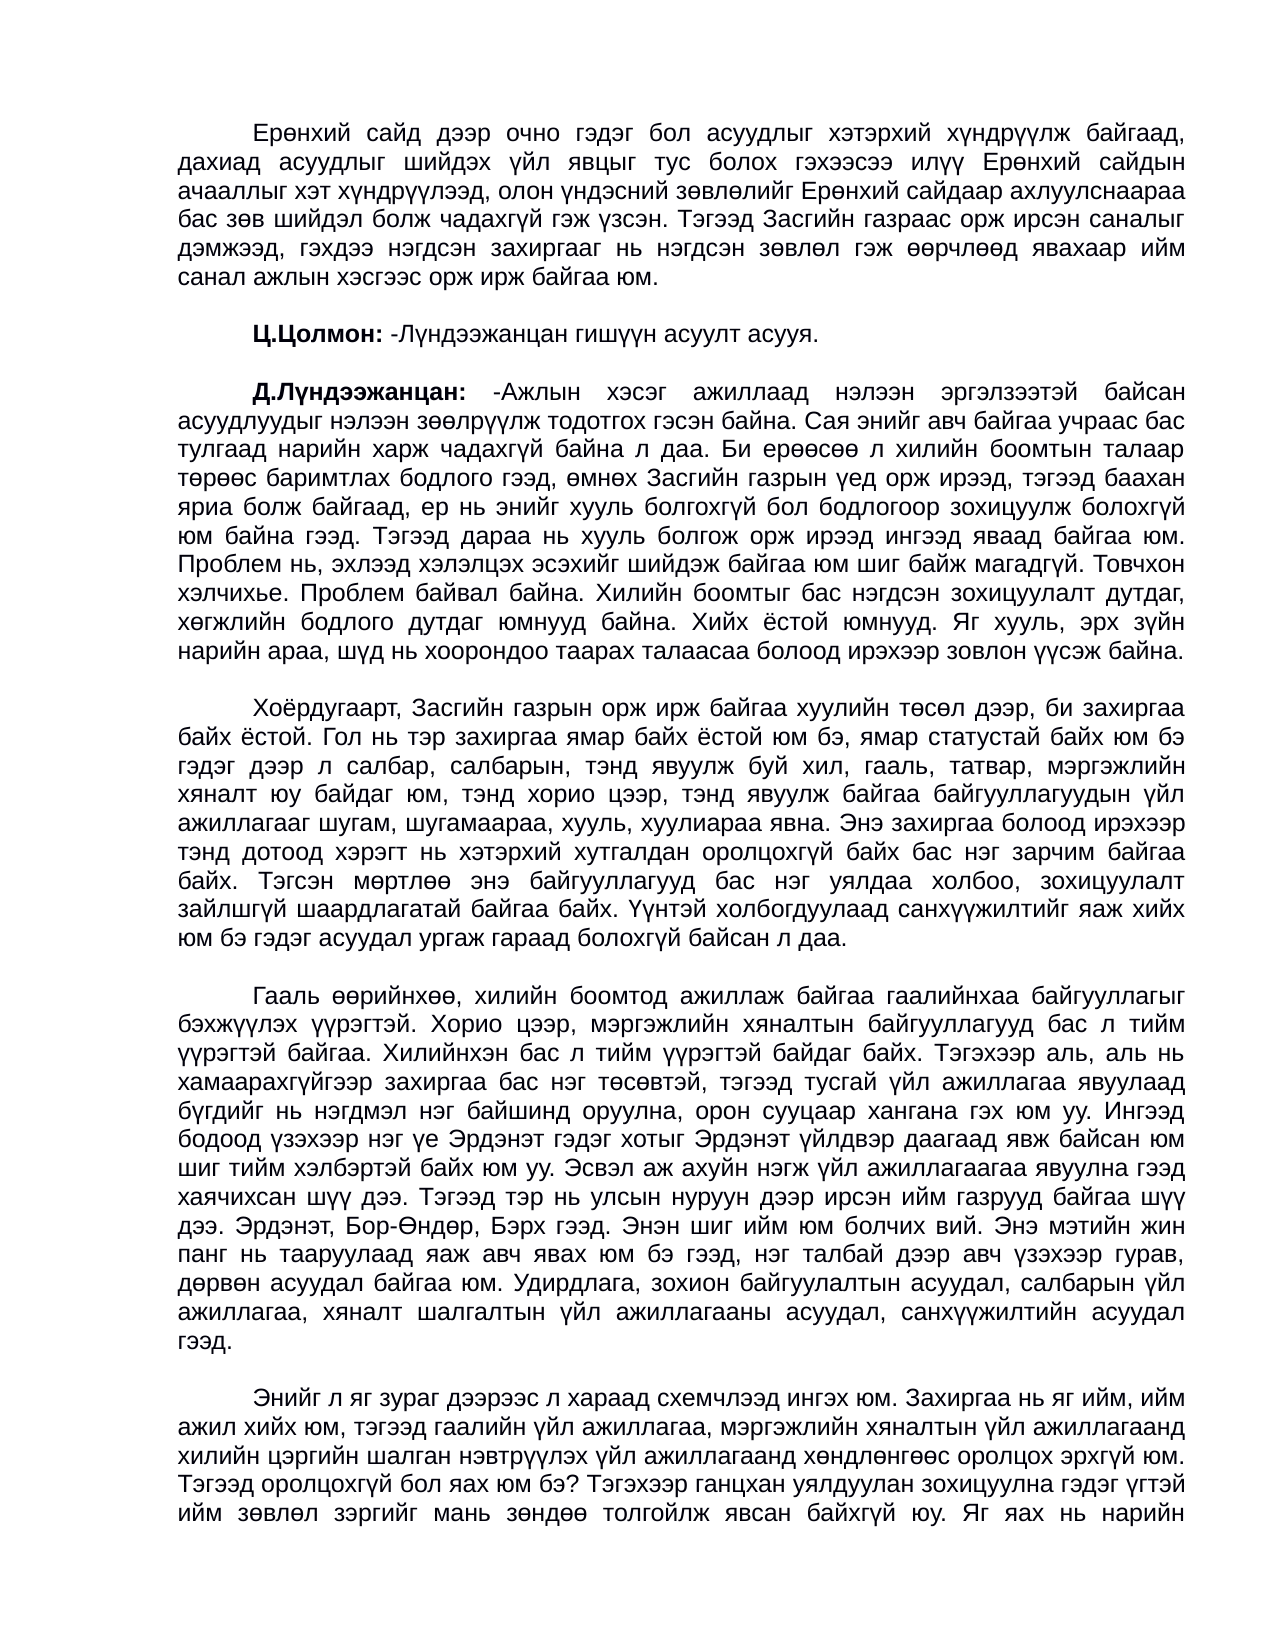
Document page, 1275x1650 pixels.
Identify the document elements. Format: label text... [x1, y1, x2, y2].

text Ц.Цолмон: -Лүндээжанцан гишүүн асуулт асууя. [177, 319, 1186, 348]
text Д.Лүндээжанцан: -Ажлын хэсэг ажиллаад нэлээн эргэлзээтэй байсан асуудлуудыг нэлээн зөөлрүүлж тодотгох гэсэн байна. Сая энийг авч байгаа учраас бас тулгаад нарийн харж чадахгүй байна л даа. Би ерөөсөө л хилийн боомтын талаар төрөөс баримтлах бодлого гээд, өмнөх Засгийн газрын үед орж ирээд, тэгээд баахан яриа болж байгаад, ер нь энийг хууль болгохгүй бол бодлогоор зохицуулж болохгүй юм байна гээд. Тэгээд дараа нь хууль болгож орж ирээд ингээд яваад байгаа юм. Проблем нь, эхлээд хэлэлцэх эсэхийг шийдэж байгаа юм шиг байж магадгүй. Товчхон хэлчихье. Проблем байвал байна. Хилийн боомтыг бас нэгдсэн зохицуулалт дутдаг, хөгжлийн бодлого дутдаг юмнууд байна. Хийх ёстой юмнууд. Яг хууль, эрх зүйн нарийн араа, шүд нь хоорондоо таарах талаасаа болоод ирэхээр зовлон үүсэж байна. [177, 377, 1186, 664]
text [177, 1383, 1186, 1527]
text Ерөнхий сайд дээр очно гэдэг бол асуудлыг хэтэрхий хүндрүүлж байгаад, дахиад асуудлыг шийдэх үйл явцыг тус болох гэхээсээ илүү Ерөнхий сайдын ачааллыг хэт хүндрүүлээд, олон үндэсний зөвлөлийг Ерөнхий сайдаар ахлуулснаараа бас зөв шийдэл болж чадахгүй гэж үзсэн. Тэгээд Засгийн газраас орж ирсэн саналыг дэмжээд, гэхдээ нэгдсэн захиргааг нь нэгдсэн зөвлөл гэж өөрчлөөд явахаар ийм санал ажлын хэсгээс орж ирж байгаа юм. [177, 118, 1186, 291]
text Гааль өөрийнхөө, хилийн боомтод ажиллаж байгаа гаалийнхаа байгууллагыг бэхжүүлэх үүрэгтэй. Хорио цээр, мэргэжлийн хяналтын байгууллагууд бас л тийм үүрэгтэй байгаа. Хилийнхэн бас л тийм үүрэгтэй байдаг байх. Тэгэхээр аль, аль нь хамаарахгүйгээр захиргаа бас нэг төсөвтэй, тэгээд тусгай үйл ажиллагаа явуулаад бүгдийг нь нэгдмэл нэг байшинд оруулна, орон сууцаар хангана гэх юм уу. Ингээд бодоод үзэхээр нэг үе Эрдэнэт гэдэг хотыг Эрдэнэт үйлдвэр даагаад явж байсан юм шиг тийм хэлбэртэй байх юм уу. Эсвэл аж ахуйн нэгж үйл ажиллагаагаа явуулна гээд хаячихсан шүү дээ. Тэгээд тэр нь улсын нуруун дээр ирсэн ийм газрууд байгаа шүү дээ. Эрдэнэт, Бор-Өндөр, Бэрх гээд. Энэн шиг ийм юм болчих вий. Энэ мэтийн жин панг нь тааруулаад яаж авч явах юм бэ гээд, нэг талбай дээр авч үзэхээр гурав, дөрвөн асуудал байгаа юм. Удирдлага, зохион байгуулалтын асуудал, салбарын үйл ажиллагаа, хяналт шалгалтын үйл ажиллагааны асуудал, санхүүжилтийн асуудал гээд. [177, 981, 1186, 1354]
text Хоёрдугаарт, Засгийн газрын орж ирж байгаа хуулийн төсөл дээр, би захиргаа байх ёстой. Гол нь тэр захиргаа ямар байх ёстой юм бэ, ямар статустай байх юм бэ гэдэг дээр л салбар, салбарын, тэнд явуулж буй хил, гааль, татвар, мэргэжлийн хяналт юу байдаг юм, тэнд хорио цээр, тэнд явуулж байгаа байгууллагуудын үйл ажиллагааг шугам, шугамаараа, хууль, хуулиараа явна. Энэ захиргаа болоод ирэхээр тэнд дотоод хэрэгт нь хэтэрхий хутгалдан оролцохгүй байх бас нэг зарчим байгаа байх. Тэгсэн мөртлөө энэ байгууллагууд бас нэг уялдаа холбоо, зохицуулалт зайлшгүй шаардлагатай байгаа байх. Үүнтэй холбогдуулаад санхүүжилтийг яаж хийх юм бэ гэдэг асуудал ургаж гараад болохгүй байсан л даа. [177, 693, 1186, 952]
